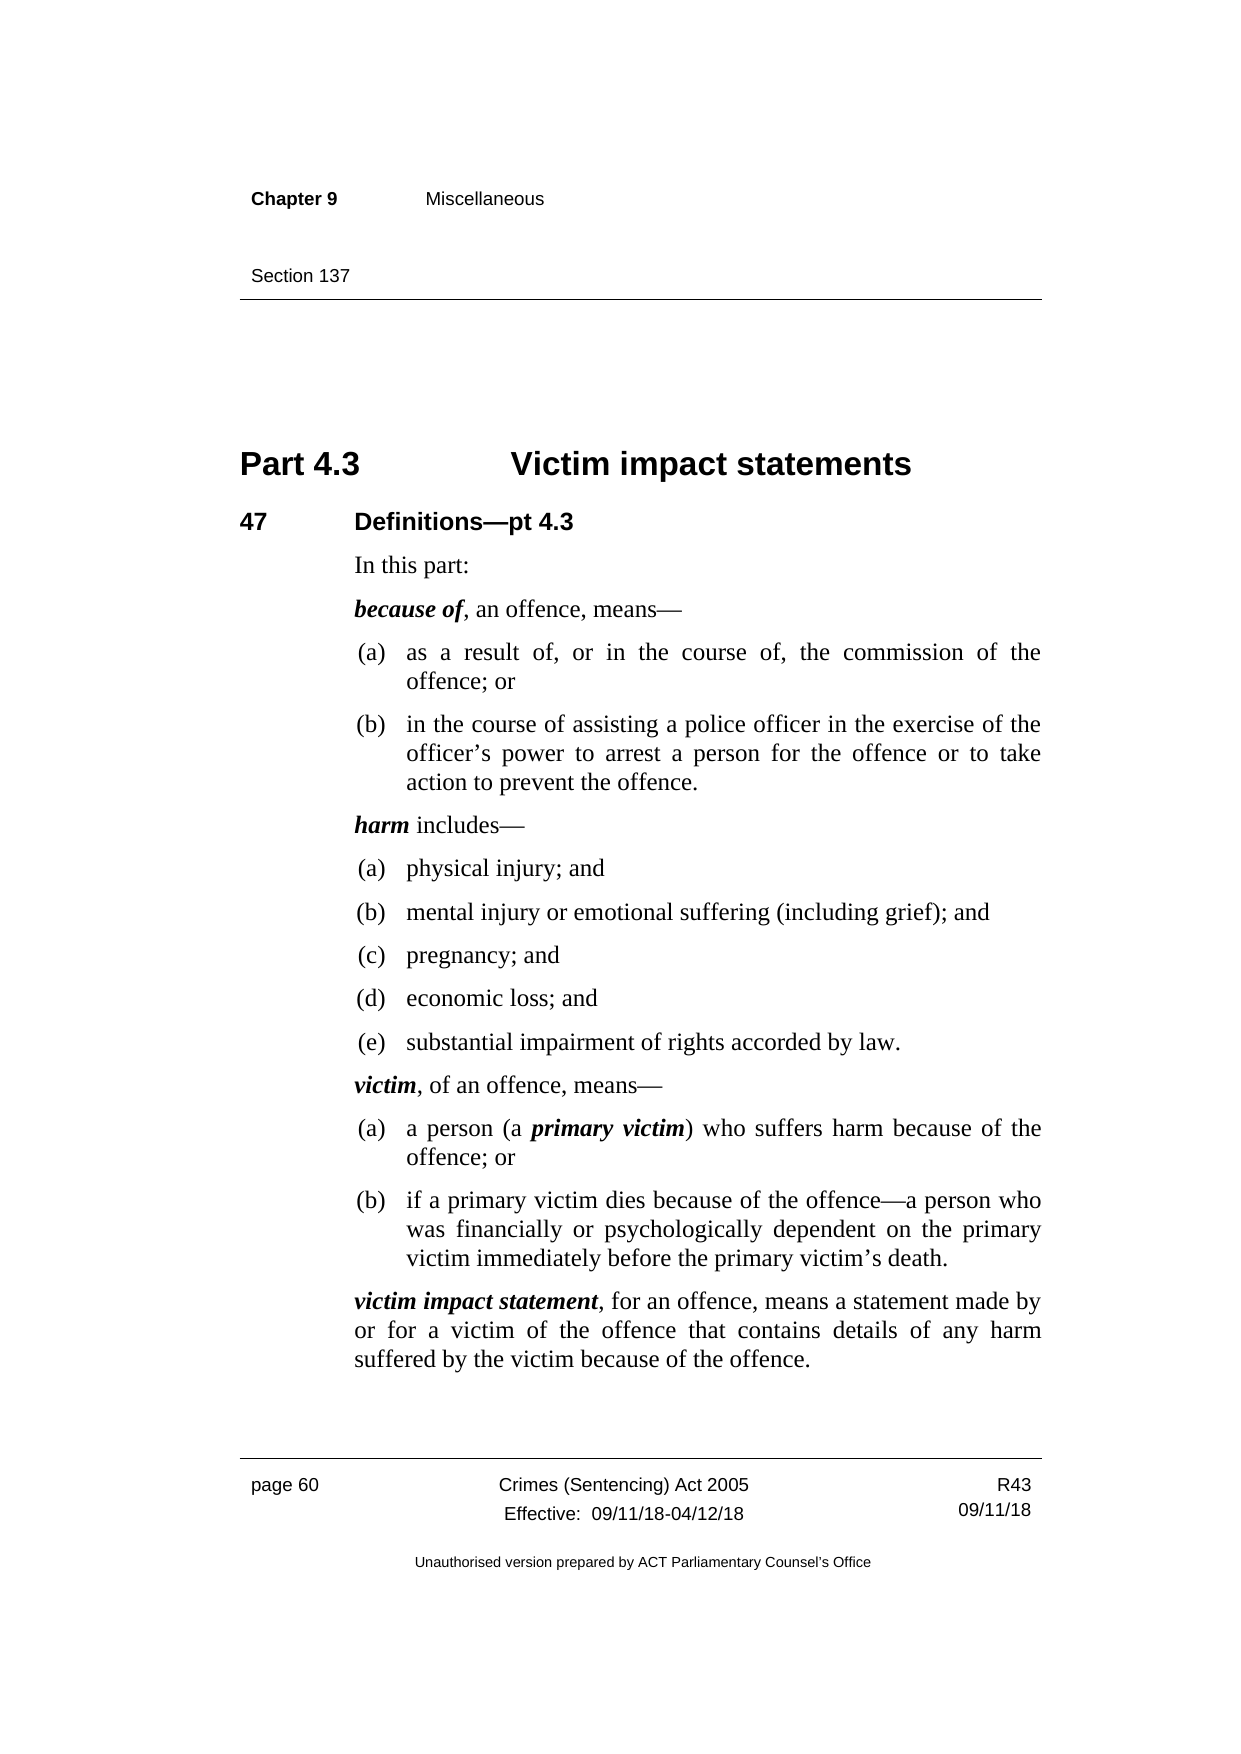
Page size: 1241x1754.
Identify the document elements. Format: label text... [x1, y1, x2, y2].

text (a) a person (a primary victim) who suffers harm because of the offence; or [239, 1113, 1042, 1171]
text victim, of an offence, means— [354, 1070, 1042, 1099]
text (e) substantial impairment of rights accorded by law. [239, 1027, 1042, 1056]
text victim impact statement, for an offence, means a statement made by or for a victim of the offence that contains details of any harm suffered by the victim because of the offence. [354, 1286, 1042, 1373]
text In this part: [354, 551, 1042, 579]
text Part 4.3 Victim impact statements [239, 444, 1042, 482]
text (b) mental injury or emotional suffering (including grief); and [239, 897, 1042, 926]
text (c) pregnancy; and [239, 940, 1042, 969]
text (b) in the course of assisting a police officer in the exercise of the officer’s power to arrest a person for the offence or to take action to prevent the offence. [239, 709, 1042, 796]
text (a) physical injury; and [239, 853, 1042, 882]
text (b) if a primary victim dies because of the offence—a person who was financially or psychologically dependent on the primary victim immediately before the primary victim’s death. [239, 1186, 1042, 1272]
text because of, an offence, means— [354, 594, 1042, 623]
text 47 Definitions—pt 4.3 [239, 507, 1042, 536]
text (a) as a result of, or in the course of, the commission of the offence; or [239, 637, 1042, 695]
text harm includes— [354, 810, 1042, 839]
text (d) economic loss; and [239, 983, 1042, 1012]
